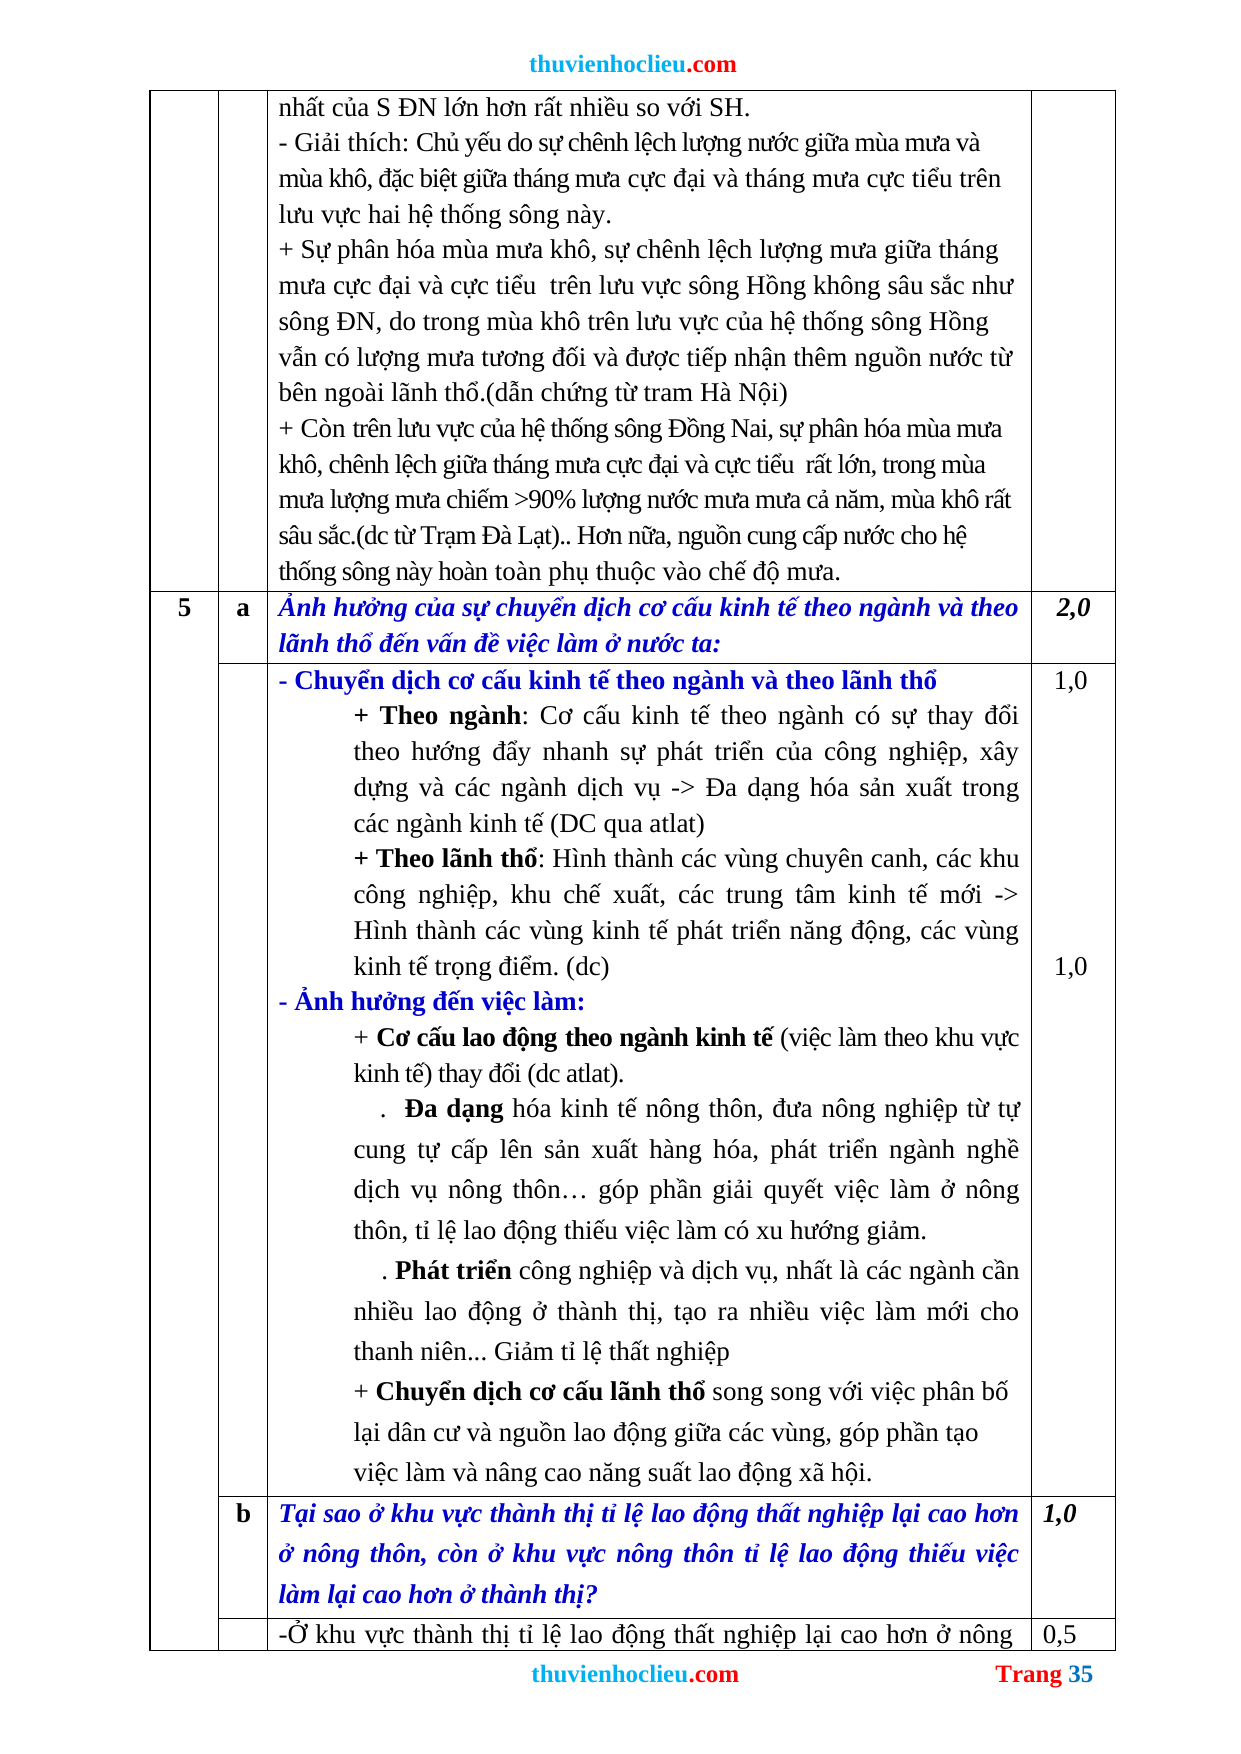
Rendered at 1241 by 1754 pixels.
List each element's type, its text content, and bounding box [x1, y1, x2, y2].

table_cell 2,0 [1032, 592, 1115, 663]
table_cell Tại sao ở khu vực thành thị tỉ lệ lao động thất nghiệp lại cao hơn ở nông thôn, còn ở khu vực nông thôn tỉ lệ lao động thiếu việc làm lại cao hơn ở thành thị? [268, 1497, 1031, 1617]
table_cell [1032, 91, 1115, 591]
table_cell [219, 1619, 267, 1650]
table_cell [268, 91, 1031, 591]
table_cell [219, 664, 267, 1496]
table_cell 5 [151, 592, 218, 1650]
table_cell 0,5 0,5 [1032, 1619, 1115, 1650]
table_cell 1,0 1,0 [1032, 664, 1115, 1496]
table_cell [219, 91, 267, 591]
table_cell 1,0 [1032, 1497, 1115, 1617]
table_cell a [219, 592, 267, 663]
table_cell Ảnh hưởng của sự chuyển dịch cơ cấu kinh tế theo ngành và theo lãnh thổ đến vấn đề việc làm ở nước ta: [268, 592, 1031, 663]
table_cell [268, 1619, 1031, 1650]
table_cell - Chuyển dịch cơ cấu kinh tế theo ngành và theo lãnh thổ + Theo ngành: Cơ cấu kinh tế theo ngành có sự thay đổi theo hướng đẩy nhanh sự phát triển của công nghiệp, xây dựng và các ngành dịch vụ -> Đa dạng hóa sản xuất trong các ngành kinh tế (DC qua atlat) + Theo lãnh thổ: Hình thành các vùng chuyên canh, các khu công nghiệp, khu chế xuất, các trung tâm kinh tế mới -> Hình thành các vùng kinh tế phát triển năng động, các vùng kinh tế trọng điểm. (dc) - Ảnh hưởng đến việc làm: + Cơ cấu lao động theo ngành kinh tế (việc làm theo khu vực kinh tế) thay đổi (dc atlat). . Đa dạng hóa kinh tế nông thôn, đưa nông nghiệp từ tự cung tự cấp lên sản xuất hàng hóa, phát triển ngành nghề dịch vụ nông thôn… góp phần giải quyết việc làm ở nông thôn, tỉ lệ lao động thiếu việc làm có xu hướng giảm. . Phát triển công nghiệp và dịch vụ, nhất là các ngành cần nhiều lao động ở thành thị, tạo ra nhiều việc làm mới cho thanh niên... Giảm tỉ lệ thất nghiệp + Chuyển dịch cơ cấu lãnh thổ song song với việc phân bố lại dân cư và nguồn lao động giữa các vùng, góp phần tạo việc làm và nâng cao năng suất lao động xã hội. [268, 664, 1031, 1496]
table_cell b [219, 1497, 267, 1617]
